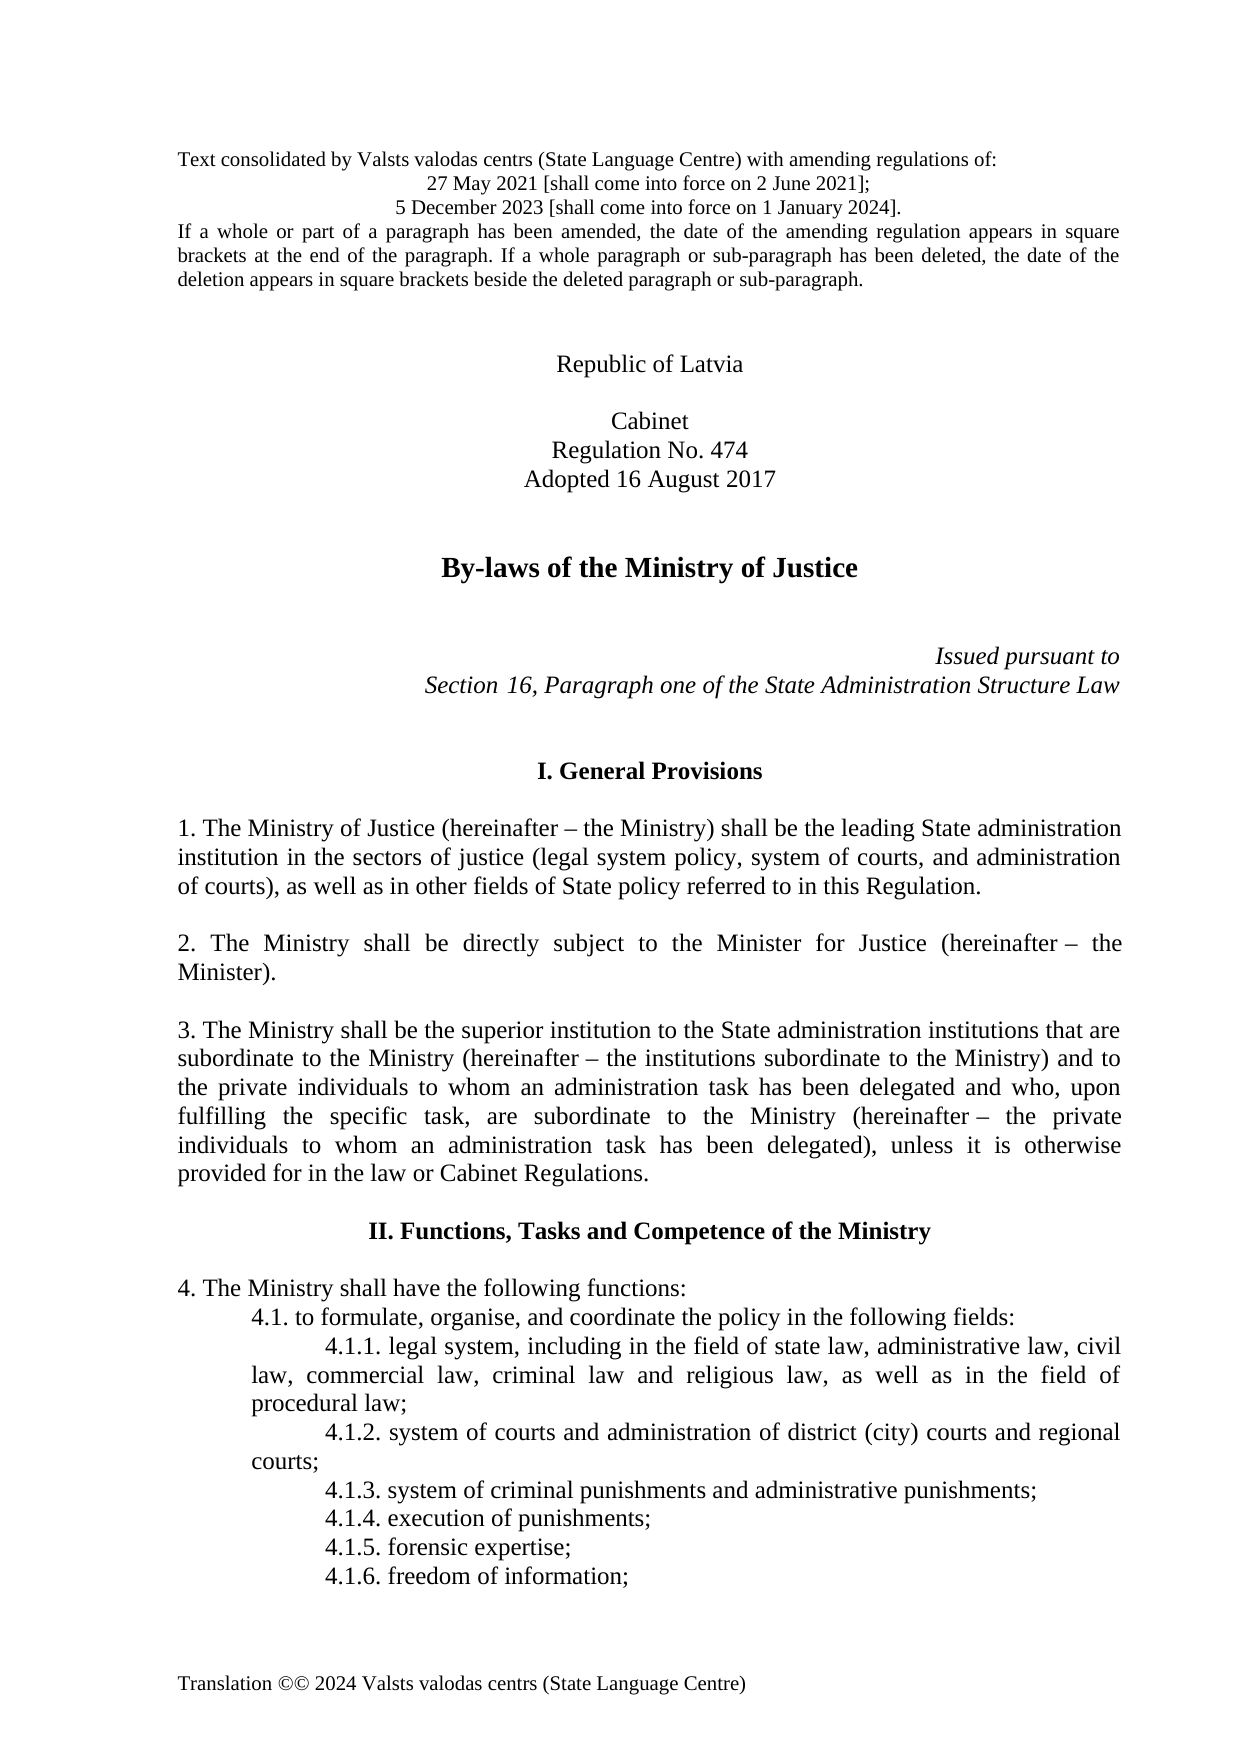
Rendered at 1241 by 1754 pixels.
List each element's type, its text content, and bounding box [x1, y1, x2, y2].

text Text consolidated by Valsts valodas centrs (State Language Centre) with amending regulations of: [177, 147, 1122, 171]
text 3. The Ministry shall be the superior institution to the State administration institutions that are subordinate to the Ministry (hereinafter – the institutions subordinate to the Ministry) and to the private individuals to whom an administration task has been delegated and who, upon fulfilling the specific task, are subordinate to the Ministry (hereinafter – the private individuals to whom an administration task has been delegated), unless it is otherwise provided for in the law or Cabinet Regulations. [177, 1015, 1122, 1187]
text 1. The Ministry of Justice (hereinafter – the Ministry) shall be the leading State administration institution in the sectors of justice (legal system policy, system of courts, and administration of courts), as well as in other fields of State policy referred to in this Regulation. [177, 813, 1122, 900]
text By-laws of the Ministry of Justice [177, 550, 1122, 583]
text Issued pursuant to [177, 641, 1122, 670]
text If a whole or part of a paragraph has been amended, the date of the amending regulation appears in square brackets at the end of the paragraph. If a whole paragraph or sub-paragraph has been deleted, the date of the deletion appears in square brackets beside the deleted paragraph or sub-paragraph. [177, 219, 1122, 291]
text 4.1. to formulate, organise, and coordinate the policy in the following fields: [177, 1302, 1122, 1331]
text 4.1.6. freedom of information; [251, 1561, 1122, 1590]
text 4.1.3. system of criminal punishments and administrative punishments; [251, 1475, 1122, 1503]
text 4.1.1. legal system, including in the field of state law, administrative law, civil law, commercial law, criminal law and religious law, as well as in the field of procedural law; [251, 1331, 1122, 1417]
text Section 16, Paragraph one of the State Administration Structure Law [177, 670, 1122, 698]
text Republic of Latvia [177, 349, 1122, 377]
text 4. The Ministry shall have the following functions: [177, 1273, 1122, 1302]
text Regulation No. 474 [177, 435, 1122, 464]
text 4.1.5. forensic expertise; [251, 1532, 1122, 1561]
text Adopted 16 August 2017 [177, 464, 1122, 492]
text 4.1.2. system of courts and administration of district (city) courts and regional courts; [251, 1417, 1122, 1475]
text 5 December 2023 [shall come into force on 1 January 2024]. [177, 195, 1119, 219]
text Cabinet [177, 406, 1122, 435]
text I. General Provisions [177, 756, 1122, 785]
text II. Functions, Tasks and Competence of the Ministry [177, 1216, 1122, 1245]
text 27 May 2021 [shall come into force on 2 June 2021]; [177, 171, 1119, 195]
text 2. The Ministry shall be directly subject to the Minister for Justice (hereinafter – the Minister). [177, 928, 1122, 986]
text 4.1.4. execution of punishments; [251, 1503, 1122, 1532]
